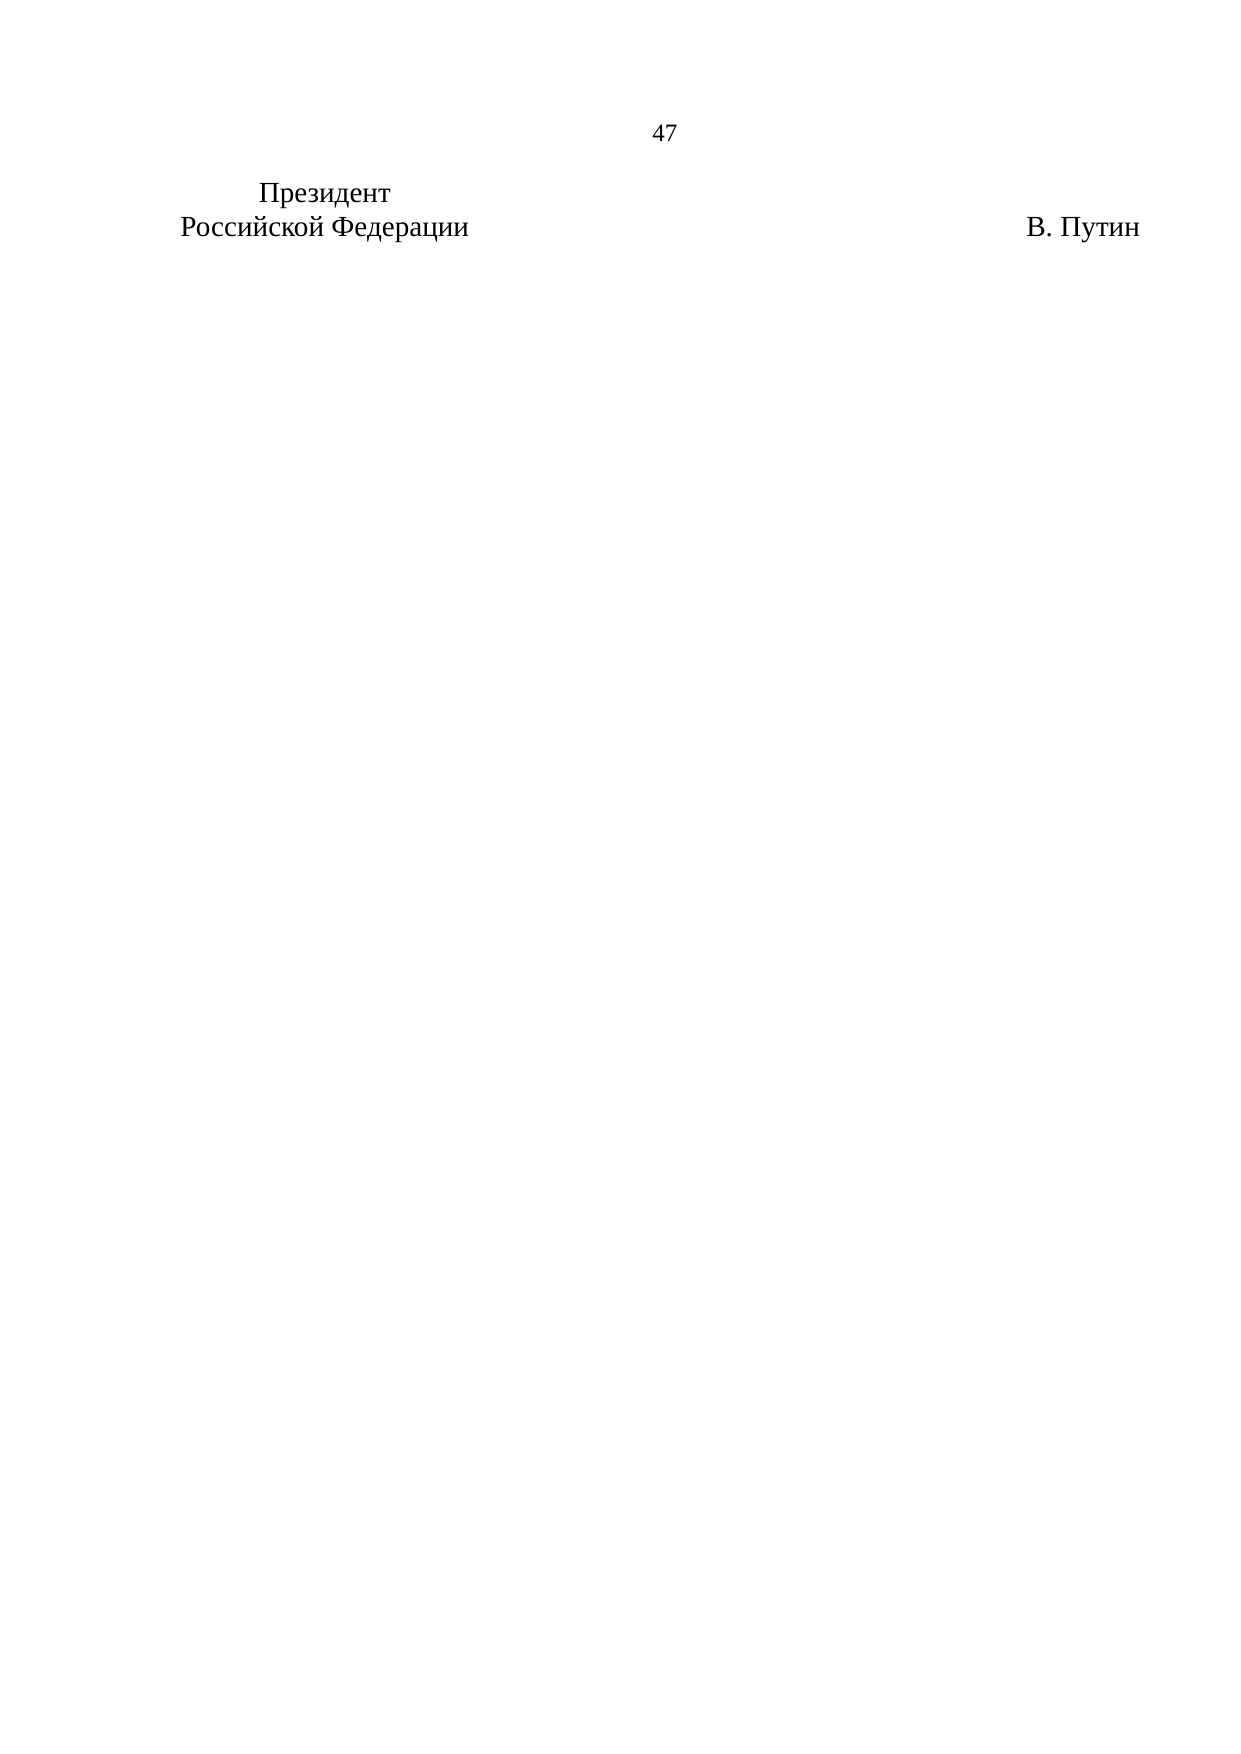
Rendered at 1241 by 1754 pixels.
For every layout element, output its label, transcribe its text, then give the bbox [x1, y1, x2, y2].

table_header Президент Российской Федерации [163, 176, 487, 243]
table_header В. Путин [487, 176, 1151, 243]
